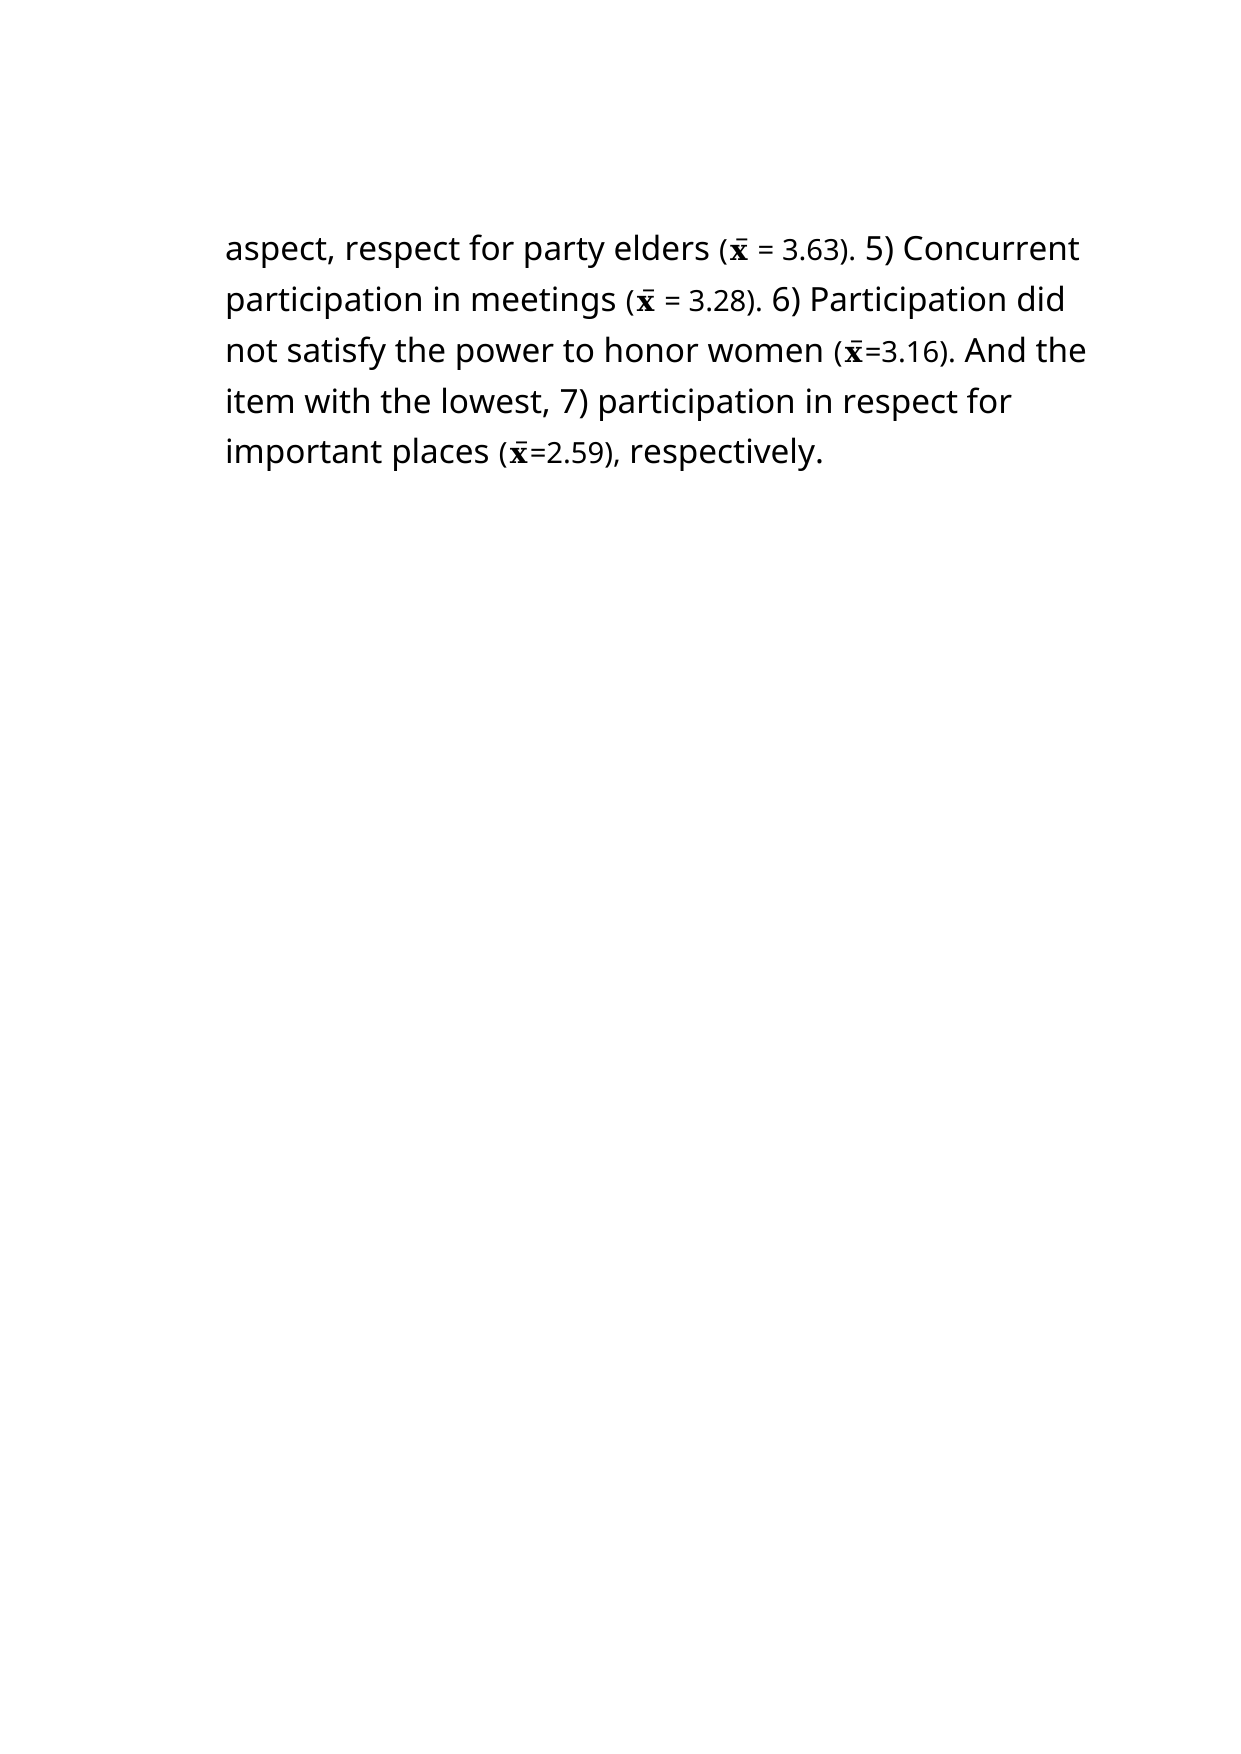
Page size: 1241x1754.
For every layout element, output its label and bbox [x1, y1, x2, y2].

text [225, 225, 1090, 474]
